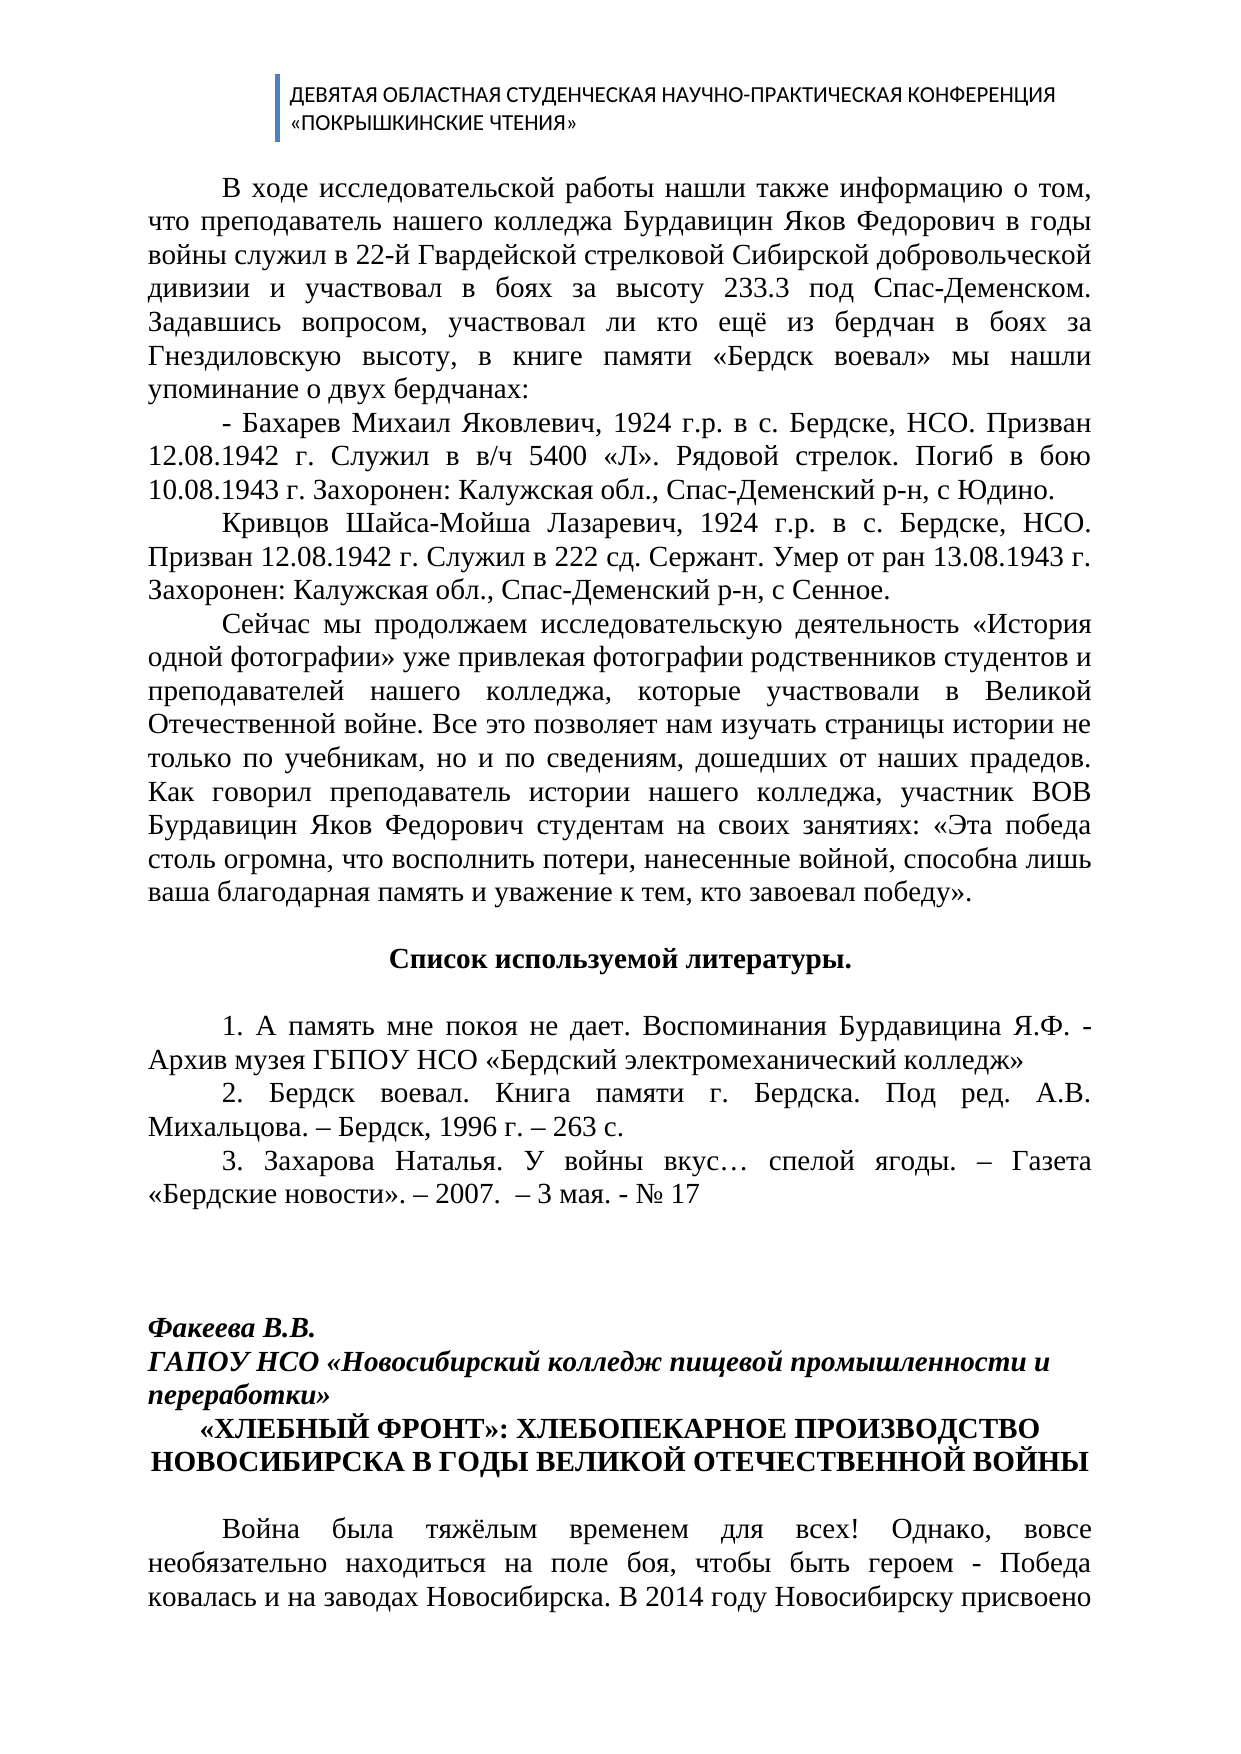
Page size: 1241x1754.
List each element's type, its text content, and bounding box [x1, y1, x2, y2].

text Кривцов Шайса-Мойша Лазаревич, .р. в с. Бердске, НСО. Призван 12.08.1942 г. Служил в 222 сд. Сержант. Умер от ран 13.08.1943 г. Захоронен: Калужская обл., Спас-Деменский р-н, с Сенное. [148, 505, 1092, 606]
text 1. А память мне покоя не дает. Воспоминания Бурдавицина Я.Ф. - Архив музея ГБПОУ НСО «Бердский электромеханический колледж» [148, 1008, 1092, 1076]
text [148, 1512, 1092, 1612]
text «ХЛЕБНЫЙ ФРОНТ»: ХЛЕБОПЕКАРНОЕ ПРОИЗВОДСТВО НОВОСИБИРСКА В ГОДЫ ВЕЛИКОЙ ОТЕЧЕСТВЕННОЙ ВОЙНЫ [148, 1411, 1092, 1478]
text Факеева В.В. [148, 1310, 1092, 1344]
text Список используемой литературы. [148, 941, 1092, 975]
text 2. Бердск воевал. Книга памяти г. Бердска. Под ред. А.В. Михальцова. – Бердск, . – 263 с. [148, 1076, 1092, 1143]
text 3. Захарова Наталья. У войны вкус… спелой ягоды. – Газета «Бердские новости». – 2007. – 3 мая. - № 17 [148, 1143, 1092, 1210]
text - Бахарев Михаил Яковлевич, .р. в с. Бердске, НСО. Призван 12.08.1942 г. Служил в в/ч 5400 «Л». Рядовой стрелок. Погиб в бою 10.08.1943 г. Захоронен: Калужская обл., Спас-Деменский р-н, с Юдино. [148, 405, 1092, 505]
text ГАПОУ НСО «Новосибирский колледж пищевой промышленности и переработки» [148, 1344, 1092, 1411]
text В ходе исследовательской работы нашли также информацию о том, что преподаватель нашего колледжа Бурдавицин Яков Федорович в годы войны служил в 22-й Гвардейской стрелковой Сибирской добровольческой дивизии и участвовал в боях за высоту 233.3 под Спас-Деменском. Задавшись вопросом, участвовал ли кто ещё из бердчан в боях за Гнездиловскую высоту, в книге памяти «Бердск воевал» мы нашли упоминание о двух бердчанах: [148, 170, 1092, 405]
text Сейчас мы продолжаем исследовательскую деятельность «История одной фотографии» уже привлекая фотографии родственников студентов и преподавателей нашего колледжа, которые участвовали в Великой Отечественной войне. Все это позволяет нам изучать страницы истории не только по учебникам, но и по сведениям, дошедших от наших прадедов. Как говорил преподаватель истории нашего колледжа, участник ВОВ Бурдавицин Яков Федорович студентам на своих занятиях: «Эта победа столь огромна, что восполнить потери, нанесенные войной, способна лишь ваша благодарная память и уважение к тем, кто завоевал победу». [148, 606, 1092, 908]
